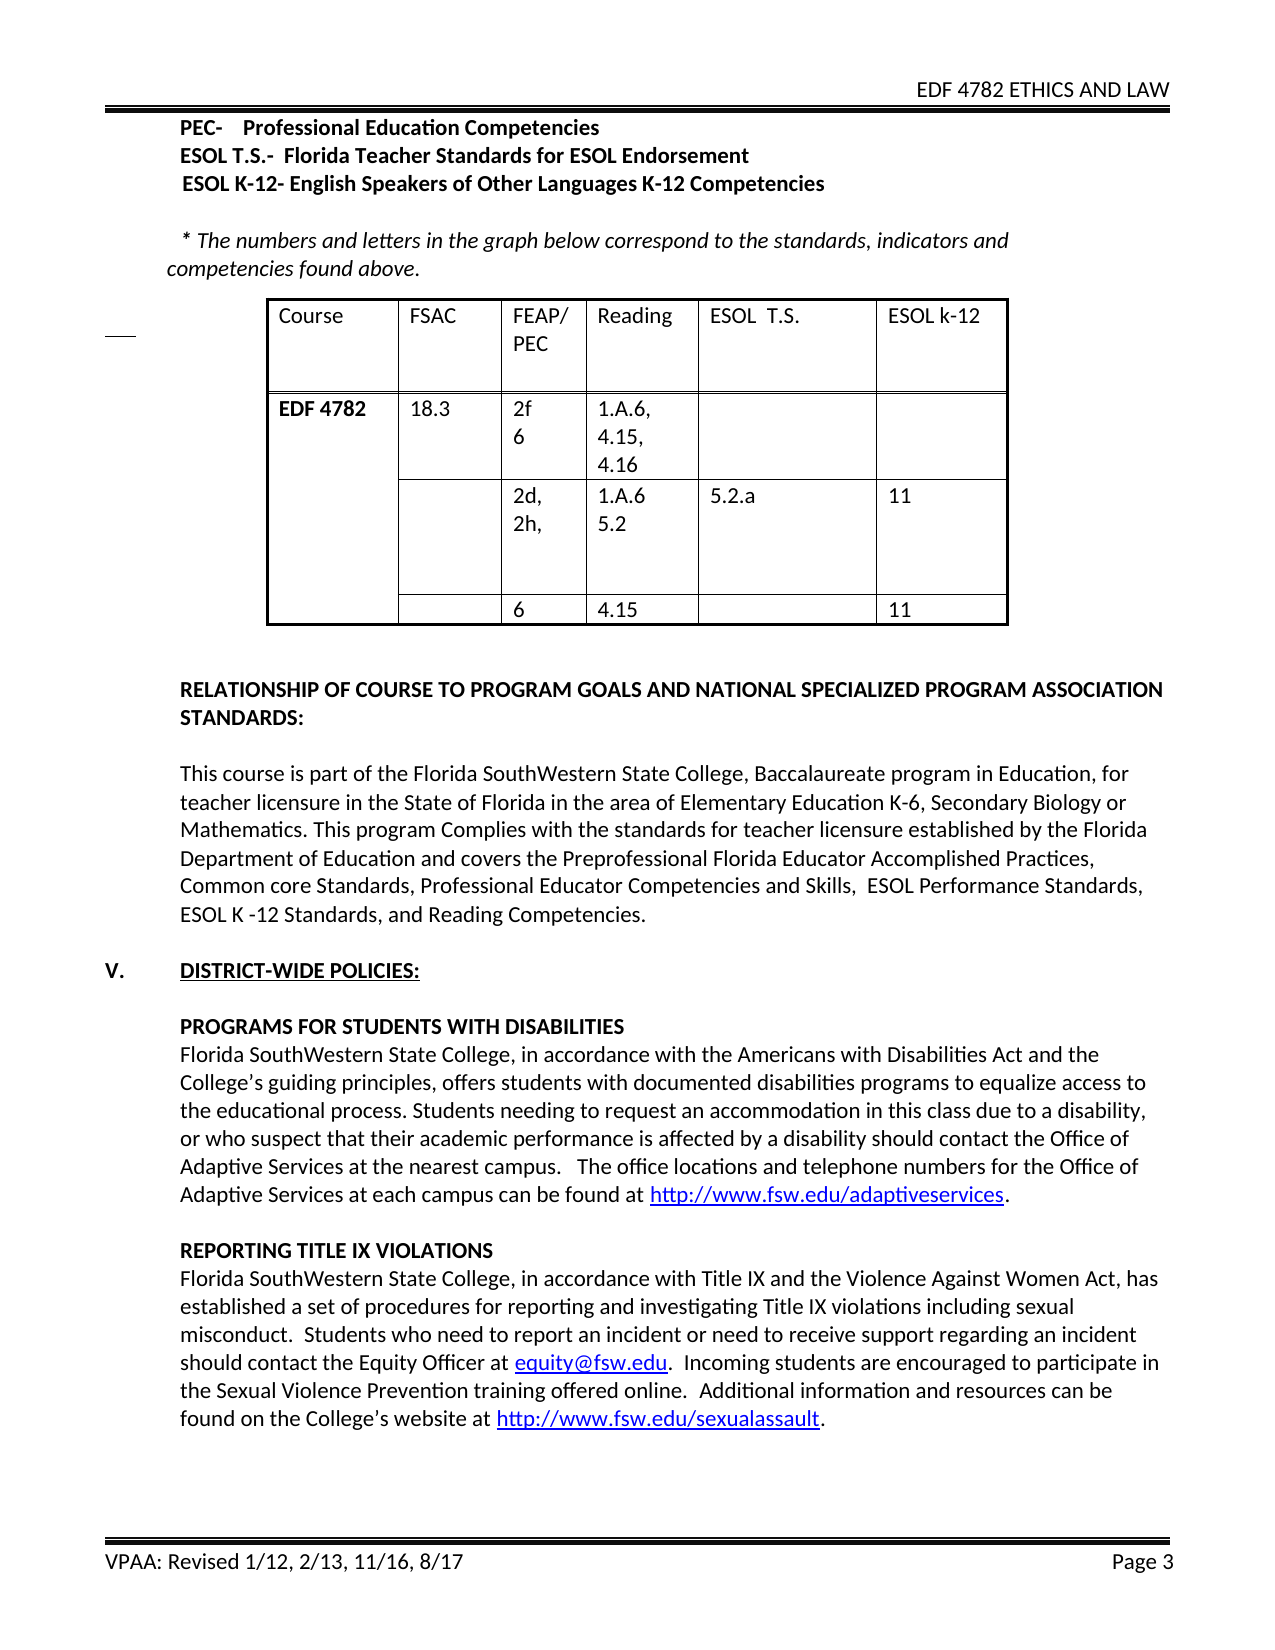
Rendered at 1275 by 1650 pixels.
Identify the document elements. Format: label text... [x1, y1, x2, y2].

text Florida SouthWestern State College, in accordance with the Americans with Disabilities Act and the College’s guiding principles, offers students with documented disabilities programs to equalize access to the educational process. Students needing to request an accommodation in this class due to a disability, or who suspect that their academic performance is affected by a disability should contact the Office of Adaptive Services at the nearest campus. The office locations and telephone numbers for the Office of Adaptive Services at each campus can be found at http://www.fsw.edu/adaptiveservices. [180, 1040, 1170, 1208]
table_cell 11 [877, 595, 1006, 623]
list DISTRICT-WIDE POLICIES: [105, 956, 1170, 984]
table_cell [399, 480, 501, 594]
text competencies found above. [105, 254, 1170, 282]
table_header ESOL T.S. [699, 301, 876, 391]
table_cell 1.A.6, 4.15, 4.16 [587, 394, 698, 478]
table_header Course [269, 301, 398, 391]
text This course is part of the Florida SouthWestern State College, Baccalaureate program in Education, for teacher licensure in the State of Florida in the area of Elementary Education K-6, Secondary Biology or Mathematics. This program Complies with the standards for teacher licensure established by the Florida Department of Education and covers the Preprofessional Florida Educator Accomplished Practices, Common core Standards, Professional Educator Competencies and Skills, ESOL Performance Standards, ESOL K -12 Standards, and Reading Competencies. [180, 759, 1170, 928]
table_cell [877, 394, 1006, 478]
table_cell [699, 595, 876, 623]
table_header ESOL k-12 [877, 301, 1006, 391]
table_cell 6 [502, 595, 586, 623]
table_cell 1.A.6 5.2 [587, 480, 698, 594]
table_cell [399, 595, 501, 623]
table_header Reading [587, 301, 698, 391]
table_cell 2d, 2h, [502, 480, 586, 594]
text * The numbers and letters in the graph below correspond to the standards, indicators and [105, 226, 1170, 254]
table_header FEAP/ PEC [502, 301, 586, 391]
text ESOL K-12- English Speakers of Other Languages K-12 Competencies [105, 169, 1170, 197]
table_cell 5.2.a [699, 480, 876, 594]
table_cell 4.15 [587, 595, 698, 623]
table_cell [699, 394, 876, 478]
text PEC- Professional Education Competencies [105, 113, 1170, 141]
text RELATIONSHIP OF COURSE TO PROGRAM GOALS AND NATIONAL SPECIALIZED PROGRAM ASSOCIATION STANDARDS: [180, 676, 1170, 732]
table_cell 18.3 [399, 394, 501, 478]
table_cell 11 [877, 480, 1006, 594]
table_cell 2f 6 [502, 394, 586, 478]
text ESOL T.S.- Florida Teacher Standards for ESOL Endorsement [105, 141, 1170, 169]
text Programs for Students with Disabilities [180, 1012, 1170, 1040]
table_cell EDF 4782 [269, 394, 398, 623]
text Florida SouthWestern State College, in accordance with Title IX and the Violence Against Women Act, has established a set of procedures for reporting and investigating Title IX violations including sexual misconduct. Students who need to report an incident or need to receive support regarding an incident should contact the Equity Officer at equity@fsw.edu. Incoming students are encouraged to participate in the Sexual Violence Prevention training offered online. Additional information and resources can be found on the College’s website at http://www.fsw.edu/sexualassault. [180, 1264, 1170, 1432]
text REPORTING TITLE IX VIOLATIONS [180, 1236, 1170, 1264]
table_header FSAC [399, 301, 501, 391]
